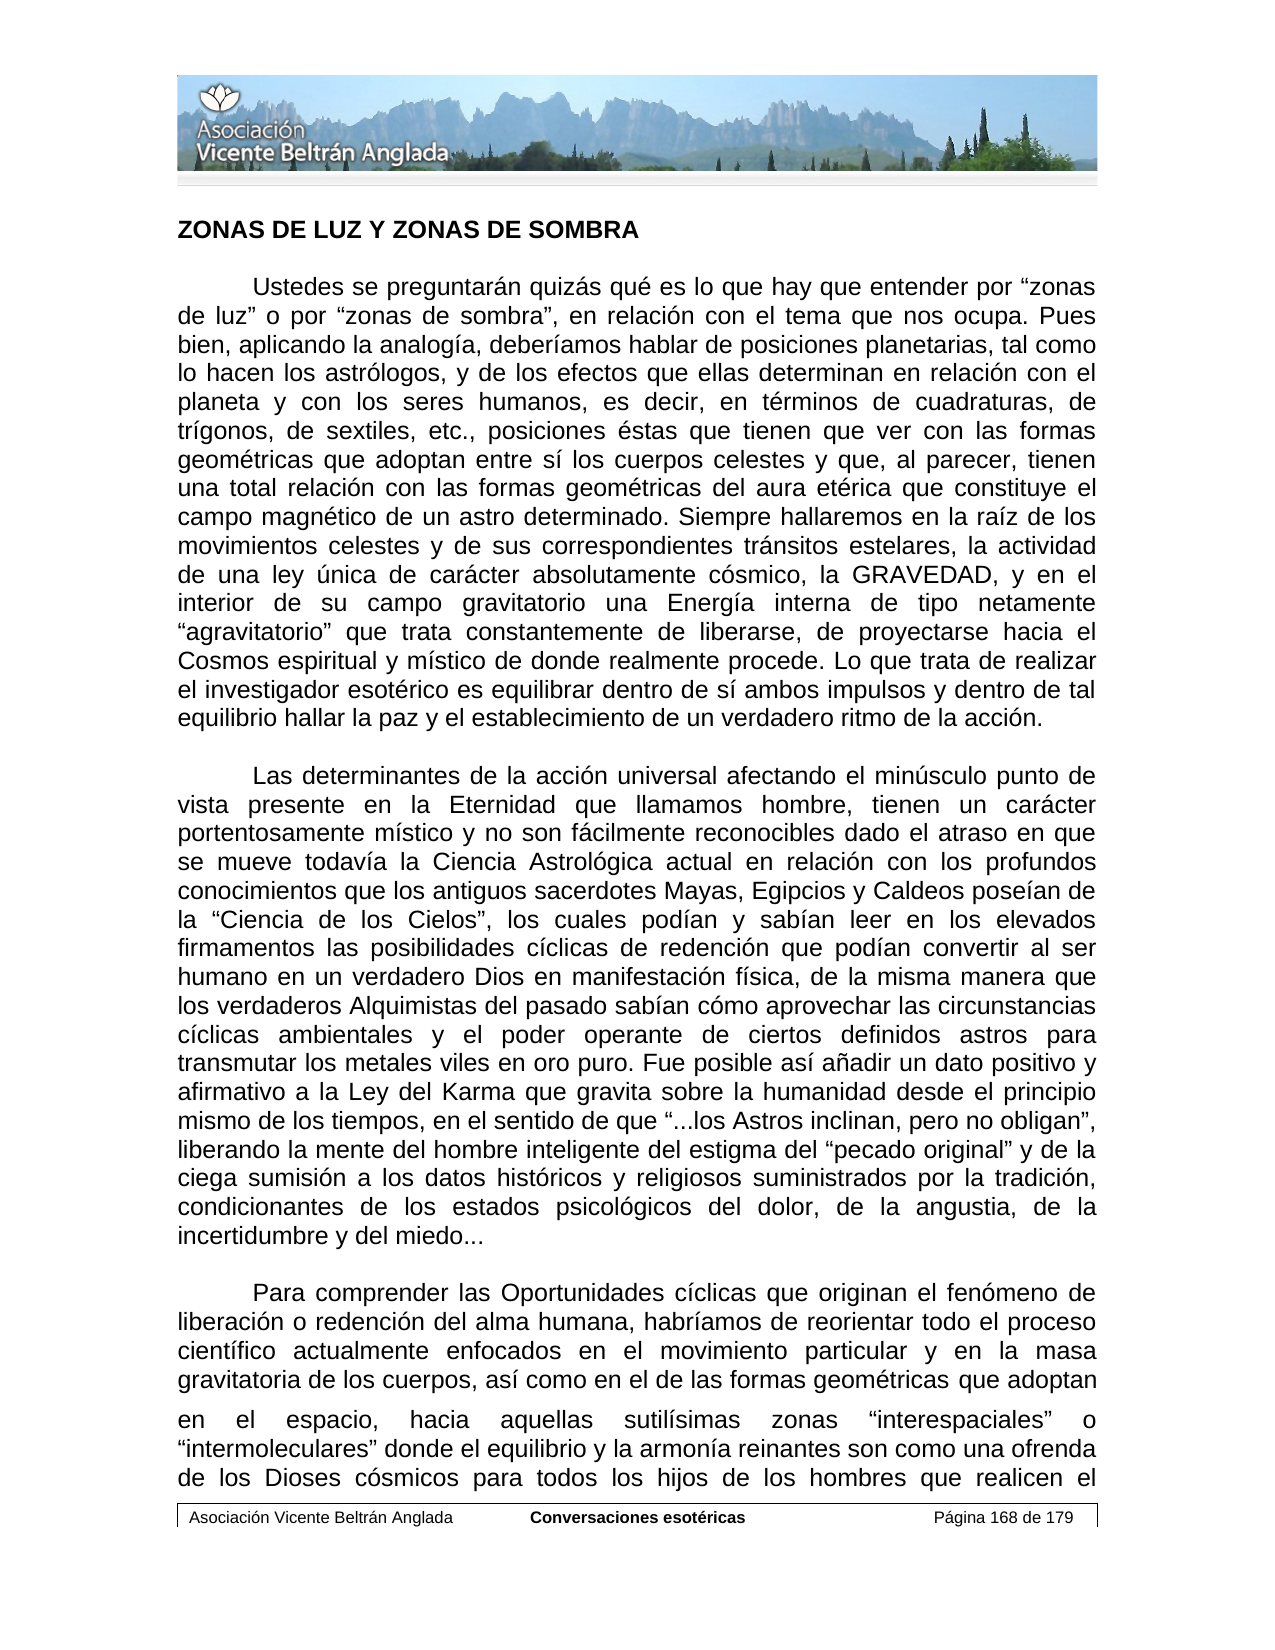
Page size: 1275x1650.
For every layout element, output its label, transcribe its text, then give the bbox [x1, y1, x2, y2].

text Las determinantes de la acción universal afectando el minúsculo punto de vista presente en la Eternidad que llamamos hombre, tienen un carácter portentosamente místico y no son fácilmente reconocibles dado el atraso en que se mueve todavía la Ciencia Astrológica actual en relación con los profundos conocimientos que los antiguos sacerdotes Mayas, Egipcios y Caldeos poseían de la “Ciencia de los Cielos”, los cuales podían y sabían leer en los elevados firmamentos las posibilidades cíclicas de redención que podían convertir al ser humano en un verdadero Dios en manifestación física, de la misma manera que los verdaderos Alquimistas del pasado sabían cómo aprovechar las circunstancias cíclicas ambientales y el poder operante de ciertos definidos astros para transmutar los metales viles en oro puro. Fue posible así añadir un dato positivo y afirmativo a la Ley del Karma que gravita sobre la humanidad desde el principio mismo de los tiempos, en el sentido de que “...los Astros inclinan, pero no obligan”, liberando la mente del hombre inteligente del estigma del “pecado original” y de la ciega sumisión a los datos históricos y religiosos suministrados por la tradición, condicionantes de los estados psicológicos del dolor, de la angustia, de la incertidumbre y del miedo... [177, 761, 1098, 1250]
picture [177, 75, 1098, 186]
text Ustedes se preguntarán quizás qué es lo que hay que entender por “zonas de luz” o por “zonas de sombra”, en relación con el tema que nos ocupa. Pues bien, aplicando la analogía, deberíamos hablar de posiciones planetarias, tal como lo hacen los astrólogos, y de los efectos que ellas determinan en relación con el planeta y con los seres humanos, es decir, en términos de cuadraturas, de trígonos, de sextiles, etc., posiciones éstas que tienen que ver con las formas geométricas que adoptan entre sí los cuerpos celestes y que, al parecer, tienen una total relación con las formas geométricas del aura etérica que constituye el campo magnético de un astro determinado. Siempre hallaremos en la raíz de los movimientos celestes y de sus correspondientes tránsitos estelares, la actividad de una ley única de carácter absolutamente cósmico, la GRAVEDAD, y en el interior de su campo gravitatorio una Energía interna de tipo netamente “agravitatorio” que trata constantemente de liberarse, de proyectarse hacia el Cosmos espiritual y místico de donde realmente procede. Lo que trata de realizar el investigador esotérico es equilibrar dentro de sí ambos impulsos y dentro de tal equilibrio hallar la paz y el establecimiento de un verdadero ritmo de la acción. [177, 272, 1098, 732]
text ZONAS DE LUZ Y ZONAS DE SOMBRA [177, 215, 1098, 243]
